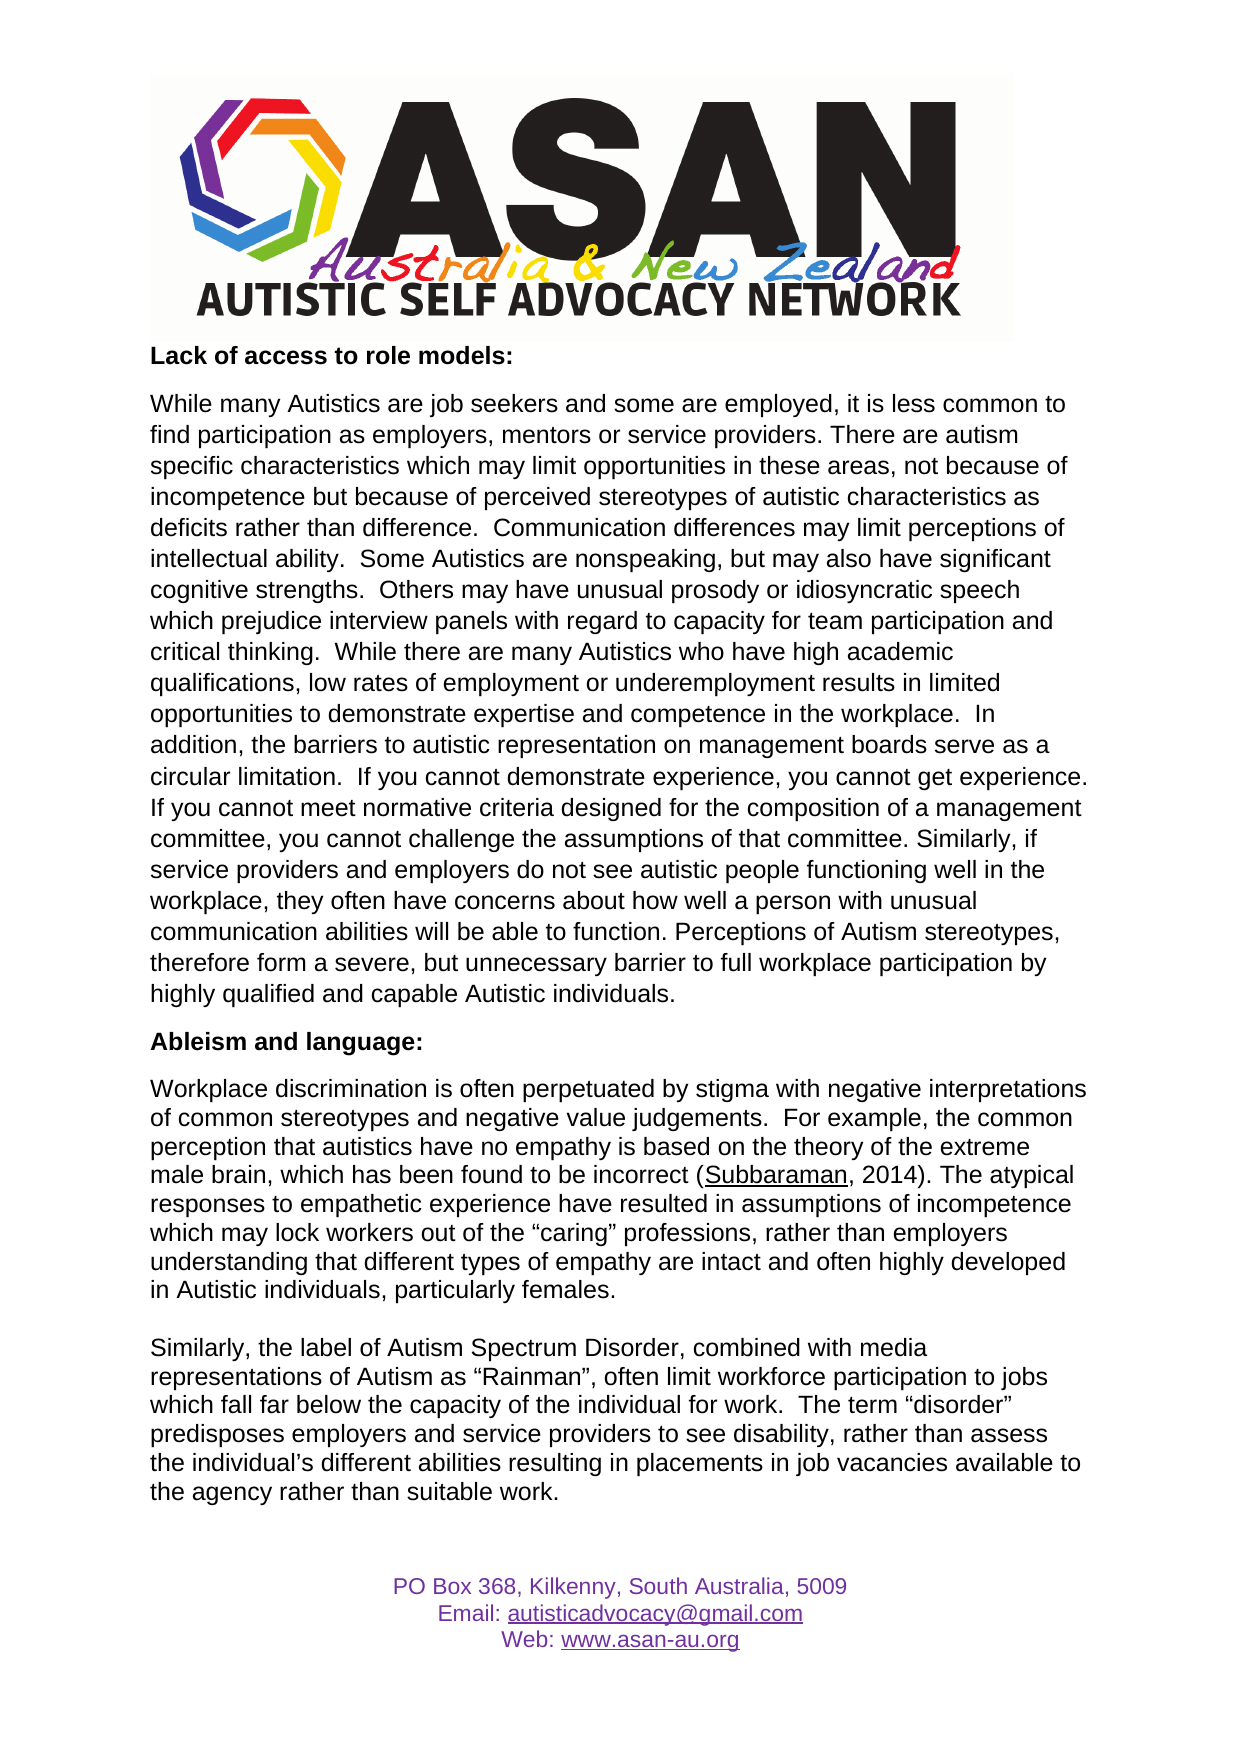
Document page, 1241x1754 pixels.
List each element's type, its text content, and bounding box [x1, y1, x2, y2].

text Similarly, the label of Autism Spectrum Disorder, combined with media representations of Autism as “Rainman”, often limit workforce participation to jobs which fall far below the capacity of the individual for work. The term “disorder” predisposes employers and service providers to see disability, rather than assess the individual’s different abilities resulting in placements in job vacancies available to the agency rather than suitable work. [150, 1333, 1090, 1506]
text Ableism and language: [150, 1027, 1090, 1055]
picture [150, 73, 1015, 342]
text While many Autistics are job seekers and some are employed, it is less common to find participation as employers, mentors or service providers. There are autism specific characteristics which may limit opportunities in these areas, not because of incompetence but because of perceived stereotypes of autistic characteristics as deficits rather than difference. Communication differences may limit perceptions of intellectual ability. Some Autistics are nonspeaking, but may also have significant cognitive strengths. Others may have unusual prosody or idiosyncratic speech which prejudice interview panels with regard to capacity for team participation and critical thinking. While there are many Autistics who have high academic qualifications, low rates of employment or underemployment results in limited opportunities to demonstrate expertise and competence in the workplace. In addition, the barriers to autistic representation on management boards serve as a circular limitation. If you cannot demonstrate experience, you cannot get experience. If you cannot meet normative criteria designed for the composition of a management committee, you cannot challenge the assumptions of that committee. Similarly, if service providers and employers do not see autistic people functioning well in the workplace, they often have concerns about how well a person with unusual communication abilities will be able to function. Perceptions of Autism stereotypes, therefore form a severe, but unnecessary barrier to full workplace participation by highly qualified and capable Autistic individuals. [150, 389, 1090, 1008]
text Workplace discrimination is often perpetuated by stigma with negative interpretations of common stereotypes and negative value judgements. For example, the common perception that autistics have no empathy is based on the theory of the extreme male brain, which has been found to be incorrect (Subbaraman, 2014). The atypical responses to empathetic experience have resulted in assumptions of incompetence which may lock workers out of the “caring” professions, rather than employers understanding that different types of empathy are intact and often highly developed in Autistic individuals, particularly females. [150, 1074, 1090, 1304]
text Lack of access to role models: [150, 341, 1090, 370]
